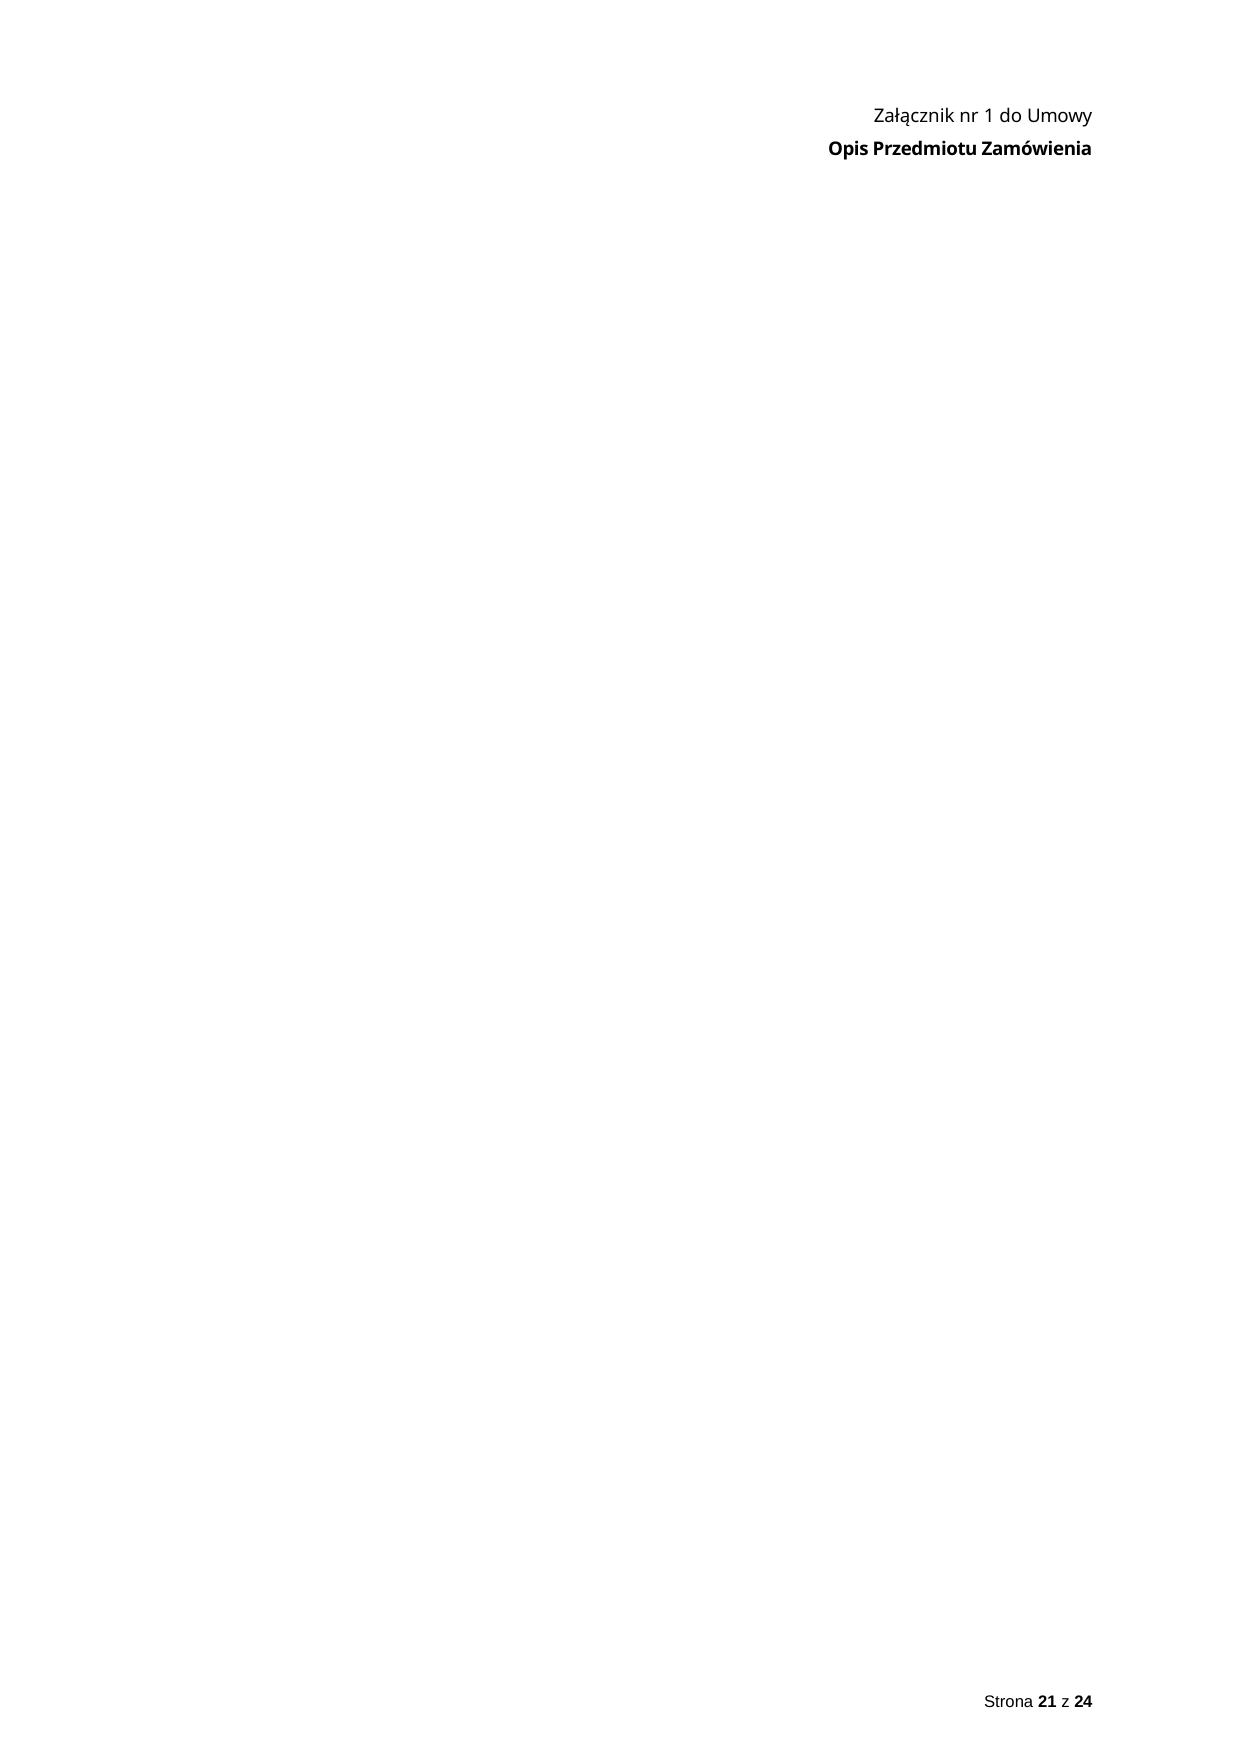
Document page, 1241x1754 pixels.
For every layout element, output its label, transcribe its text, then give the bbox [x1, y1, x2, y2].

text Opis Przedmiotu Zamówienia [135, 136, 1092, 161]
text Załącznik nr 1 do Umowy [135, 102, 1092, 127]
